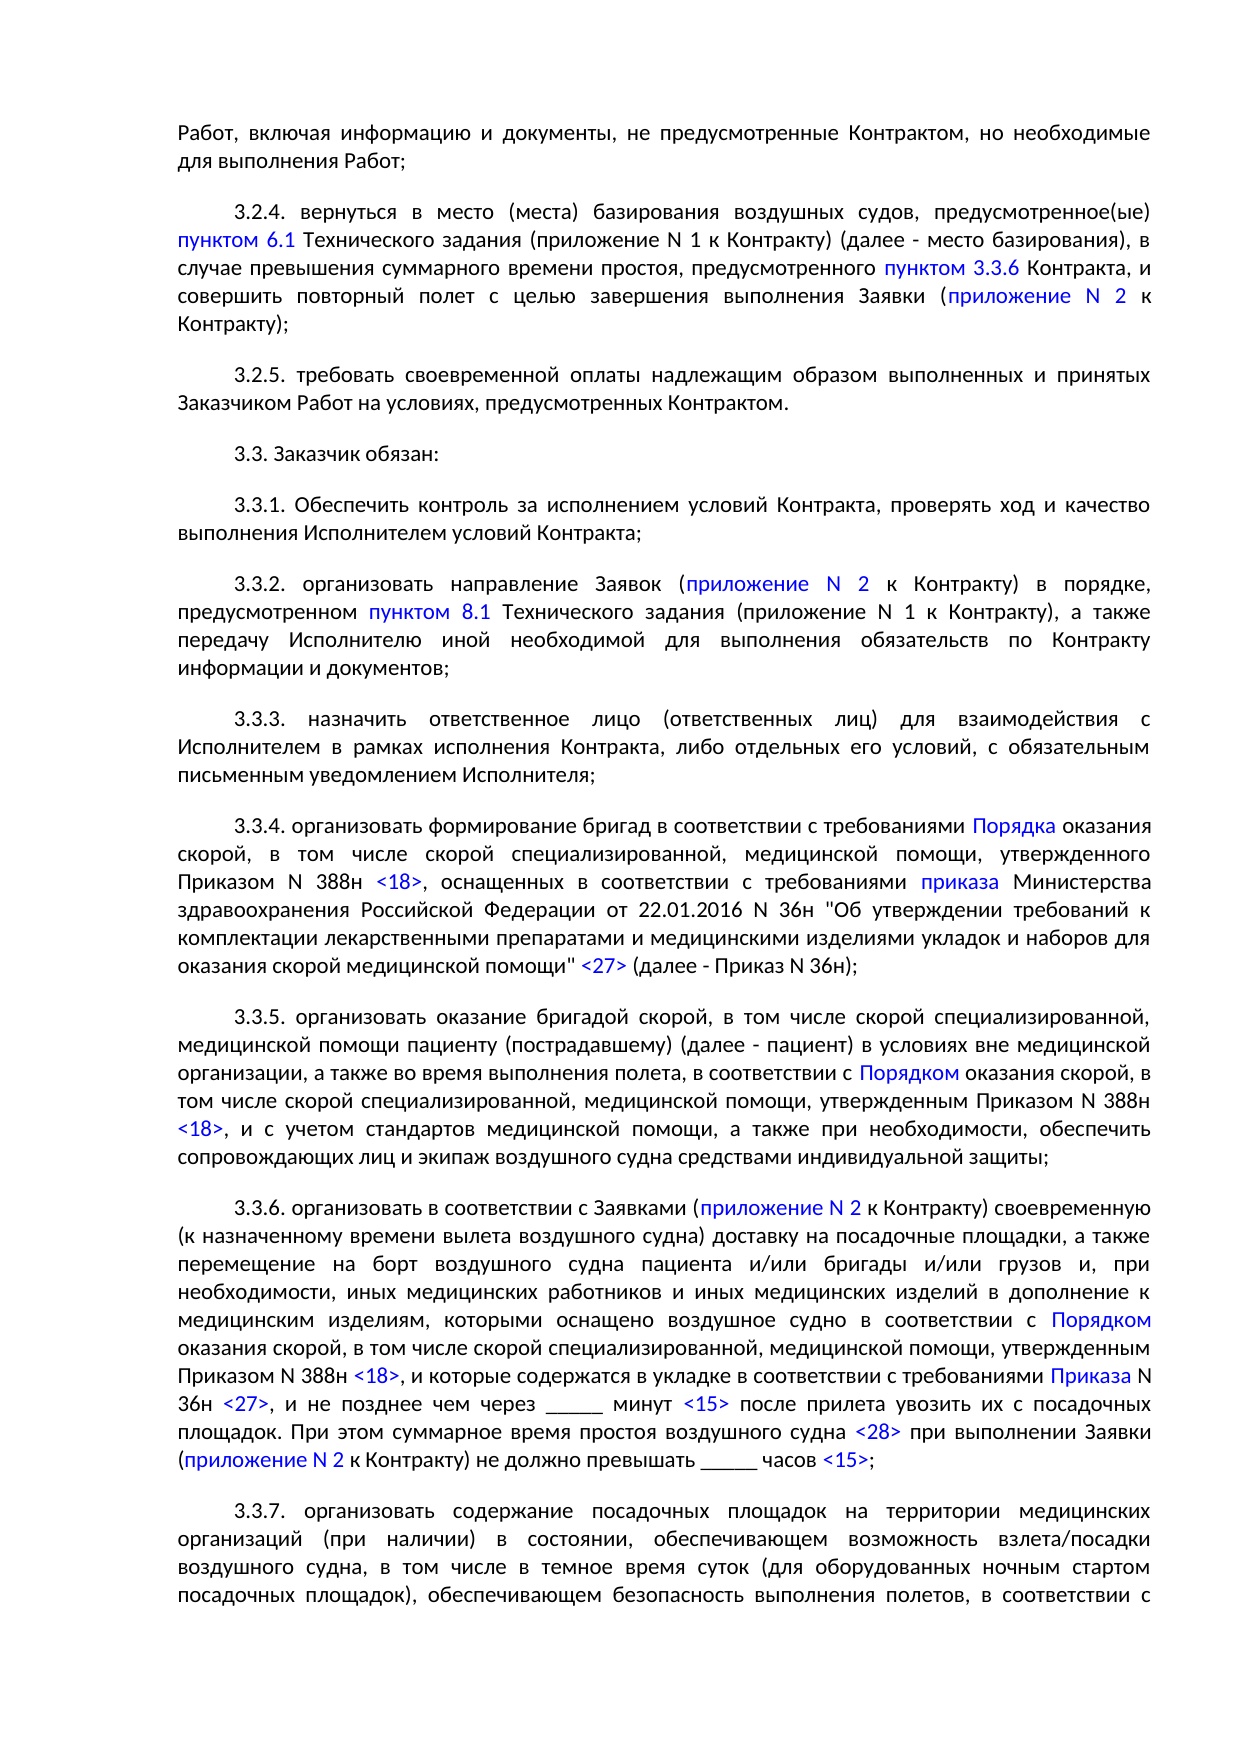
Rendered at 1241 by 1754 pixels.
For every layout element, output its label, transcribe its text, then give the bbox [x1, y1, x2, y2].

text 3.2.4. вернуться в место (места) базирования воздушных судов, предусмотренное(ые) пунктом 6.1 Технического задания (приложение N 1 к Контракту) (далее - место базирования), в случае превышения суммарного времени простоя, предусмотренного пунктом 3.3.6 Контракта, и совершить повторный полет с целью завершения выполнения Заявки (приложение N 2 к Контракту); [177, 197, 1152, 337]
text 3.3.4. организовать формирование бригад в соответствии с требованиями Порядка оказания скорой, в том числе скорой специализированной, медицинской помощи, утвержденного Приказом N 388н <18>, оснащенных в соответствии с требованиями приказа Министерства здравоохранения Российской Федерации от 22.01.2016 N 36н "Об утверждении требований к комплектации лекарственными препаратами и медицинскими изделиями укладок и наборов для оказания скорой медицинской помощи" <27> (далее - Приказ N 36н); [177, 811, 1152, 979]
text 3.3.1. Обеспечить контроль за исполнением условий Контракта, проверять ход и качество выполнения Исполнителем условий Контракта; [177, 490, 1152, 546]
text 3.3.2. организовать направление Заявок (приложение N 2 к Контракту) в порядке, предусмотренном пунктом 8.1 Технического задания (приложение N 1 к Контракту), а также передачу Исполнителю иной необходимой для выполнения обязательств по Контракту информации и документов; [177, 569, 1152, 681]
text 3.2.5. требовать своевременной оплаты надлежащим образом выполненных и принятых Заказчиком Работ на условиях, предусмотренных Контрактом. [177, 360, 1152, 416]
text 3.3.3. назначить ответственное лицо (ответственных лиц) для взаимодействия с Исполнителем в рамках исполнения Контракта, либо отдельных его условий, с обязательным письменным уведомлением Исполнителя; [177, 704, 1152, 788]
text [177, 1496, 1152, 1608]
text 3.3.5. организовать оказание бригадой скорой, в том числе скорой специализированной, медицинской помощи пациенту (пострадавшему) (далее - пациент) в условиях вне медицинской организации, а также во время выполнения полета, в соответствии с Порядком оказания скорой, в том числе скорой специализированной, медицинской помощи, утвержденным Приказом N 388н <18>, и с учетом стандартов медицинской помощи, а также при необходимости, обеспечить сопровождающих лиц и экипаж воздушного судна средствами индивидуальной защиты; [177, 1002, 1152, 1170]
text 3.3.6. организовать в соответствии с Заявками (приложение N 2 к Контракту) своевременную (к назначенному времени вылета воздушного судна) доставку на посадочные площадки, а также перемещение на борт воздушного судна пациента и/или бригады и/или грузов и, при необходимости, иных медицинских работников и иных медицинских изделий в дополнение к медицинским изделиям, которыми оснащено воздушное судно в соответствии с Порядком оказания скорой, в том числе скорой специализированной, медицинской помощи, утвержденным Приказом N 388н <18>, и которые содержатся в укладке в соответствии с требованиями Приказа N 36н <27>, и не позднее чем через _____ минут <15> после прилета увозить их с посадочных площадок. При этом суммарное время простоя воздушного судна <28> при выполнении Заявки (приложение N 2 к Контракту) не должно превышать _____ часов <15>; [177, 1193, 1152, 1473]
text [177, 118, 1152, 174]
text 3.3. Заказчик обязан: [177, 439, 1152, 467]
